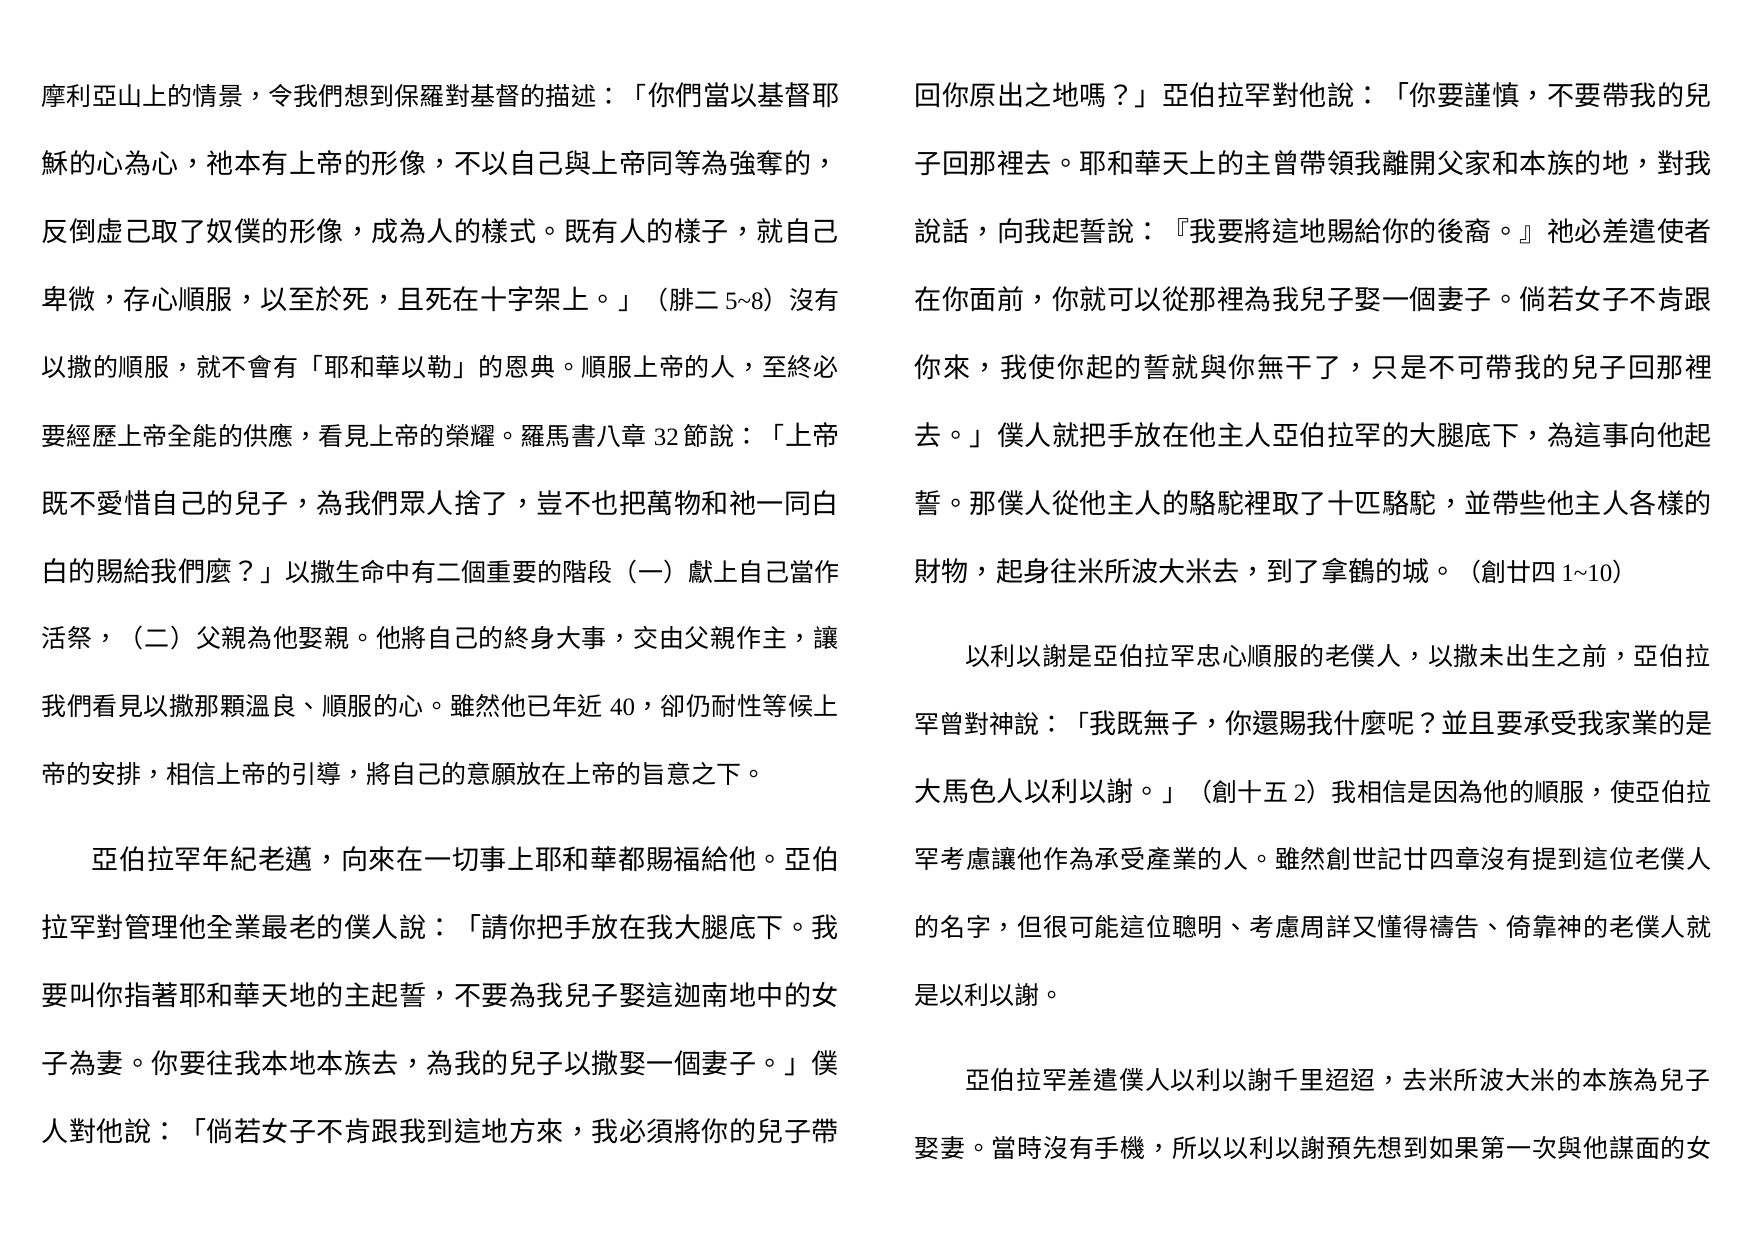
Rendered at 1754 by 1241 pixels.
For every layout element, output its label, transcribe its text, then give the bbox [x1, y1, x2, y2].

text 亞伯拉罕年紀老邁，向來在一切事上耶和華都賜福給他。亞伯拉罕對管理他全業最老的僕人說：「請你把手放在我大腿底下。我要叫你指著耶和華天地的主起誓，不要為我兒子娶這迦南地中的女子為妻。你要往我本地本族去，為我的兒子以撒娶一個妻子。」僕人對他說：「倘若女子不肯跟我到這地方來，我必須將你的兒子帶回你原出之地嗎？」亞伯拉罕對他說：「你要謹慎，不要帶我的兒子回那裡去。耶和華天上的主曾帶領我離開父家和本族的地，對我說話，向我起誓說：『我要將這地賜給你的後裔。』祂必差遣使者在你面前，你就可以從那裡為我兒子娶一個妻子。倘若女子不肯跟你來，我使你起的誓就與你無干了，只是不可帶我的兒子回那裡去。」僕人就把手放在他主人亞伯拉罕的大腿底下，為這事向他起誓。那僕人從他主人的駱駝裡取了十匹駱駝，並帶些他主人各樣的財物，起身往米所波大米去，到了拿鶴的城。（創廿四1~10） [914, 60, 1713, 603]
text 以利以謝是亞伯拉罕忠心順服的老僕人，以撒未出生之前，亞伯拉罕曾對神說：「我既無子，你還賜我什麼呢？並且要承受我家業的是大馬色人以利以謝。」（創十五2）我相信是因為他的順服，使亞伯拉罕考慮讓他作為承受產業的人。雖然創世記廿四章沒有提到這位老僕人的名字，但很可能這位聰明、考慮周詳又懂得禱告、倚靠神的老僕人就是以利以謝。 [914, 620, 1713, 1028]
text 亞伯拉罕年紀老邁，向來在一切事上耶和華都賜福給他。亞伯拉罕對管理他全業最老的僕人說：「請你把手放在我大腿底下。我要叫你指著耶和華天地的主起誓，不要為我兒子娶這迦南地中的女子為妻。你要往我本地本族去，為我的兒子以撒娶一個妻子。」僕人對他說：「倘若女子不肯跟我到這地方來，我必須將你的兒子帶回你原出之地嗎？」亞伯拉罕對他說：「你要謹慎，不要帶我的兒子回那裡去。耶和華天上的主曾帶領我離開父家和本族的地，對我說話，向我起誓說：『我要將這地賜給你的後裔。』祂必差遣使者在你面前，你就可以從那裡為我兒子娶一個妻子。倘若女子不肯跟你來，我使你起的誓就與你無干了，只是不可帶我的兒子回那裡去。」僕人就把手放在他主人亞伯拉罕的大腿底下，為這事向他起誓。那僕人從他主人的駱駝裡取了十匹駱駝，並帶些他主人各樣的財物，起身往米所波大米去，到了拿鶴的城。（創廿四1~10） [41, 824, 839, 1163]
